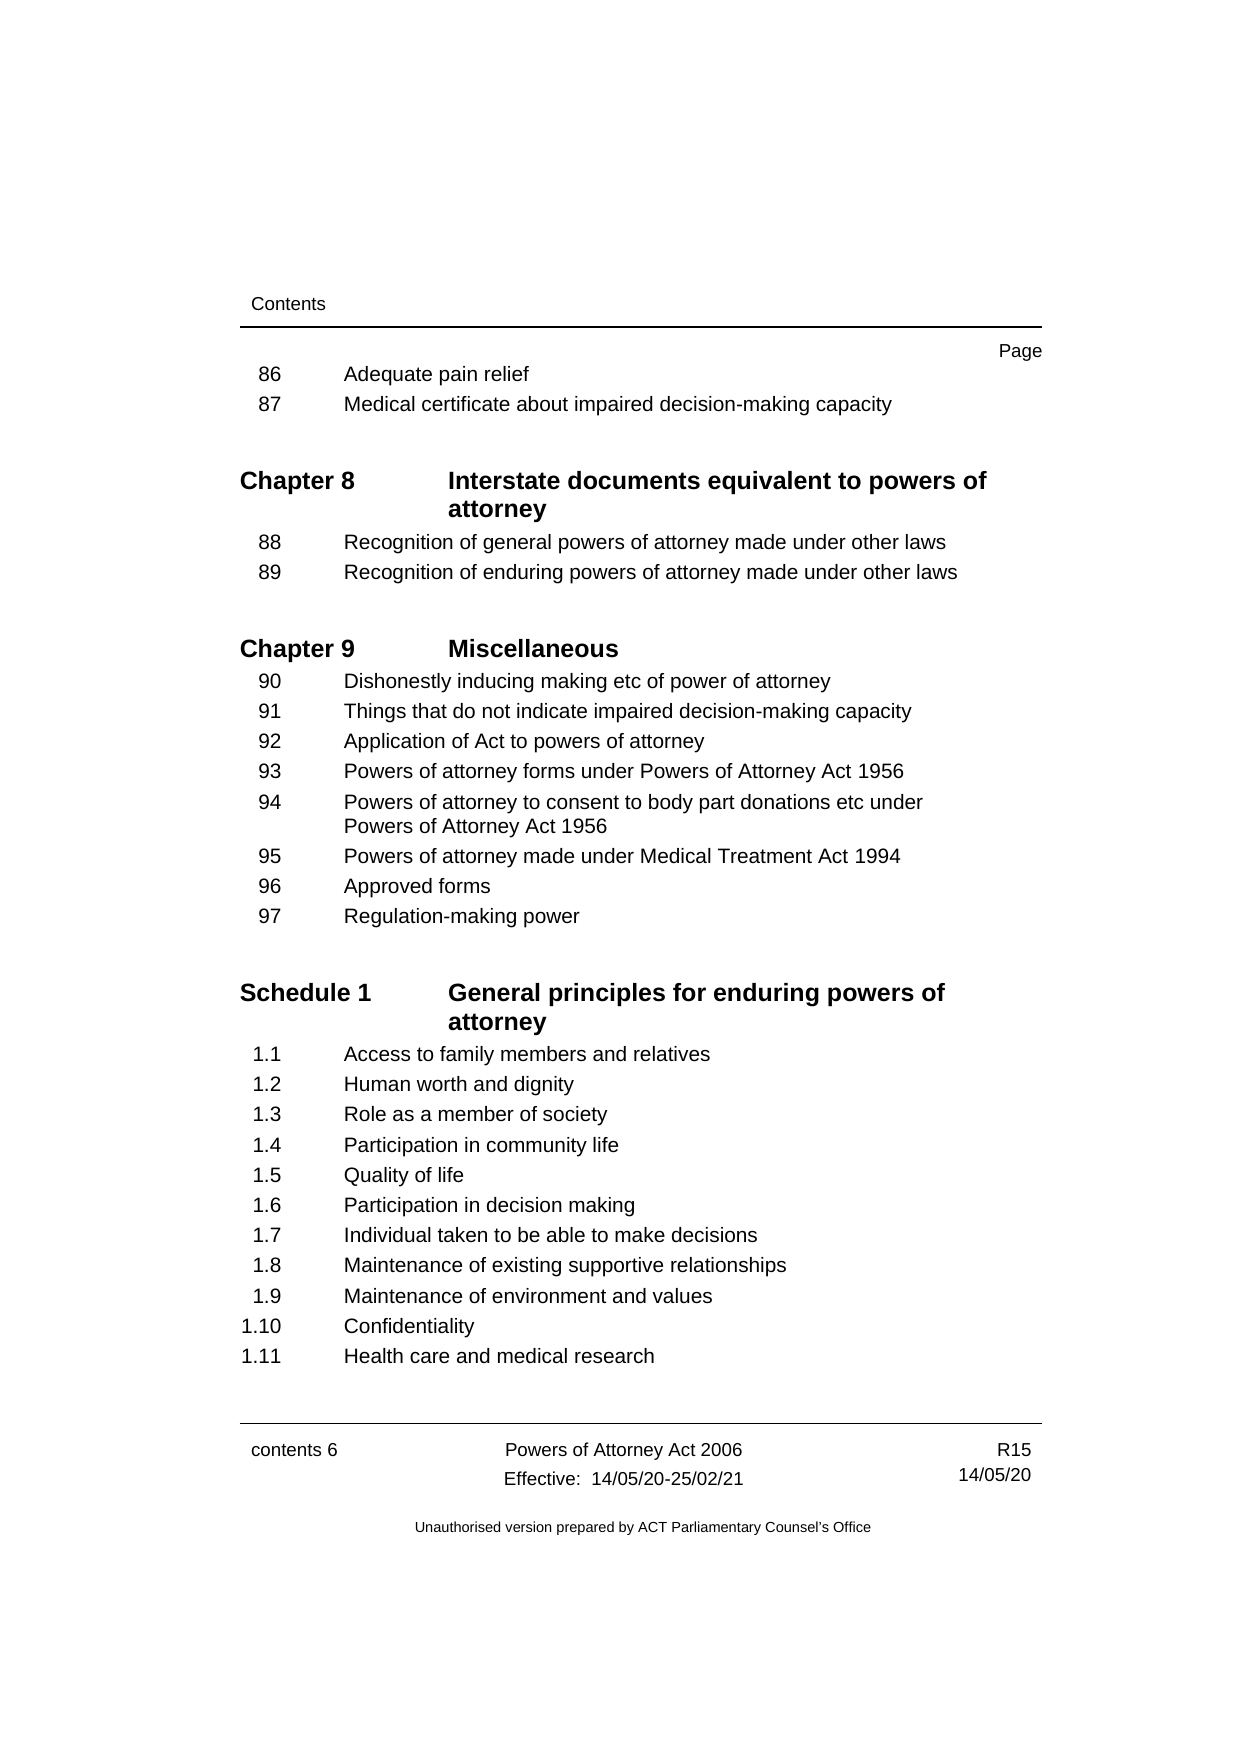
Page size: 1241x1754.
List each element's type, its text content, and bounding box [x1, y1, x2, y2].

text 1.9 Maintenance of environment and values 68 [239, 1283, 996, 1307]
text 90 Dishonestly inducing making etc of power of attorney 63 [239, 669, 996, 693]
text 86 Adequate pain relief 60 [239, 362, 996, 386]
text Schedule 1 General principles for enduring powers of attorney 66 [239, 978, 996, 1036]
text 88 Recognition of general powers of attorney made under other laws 61 [239, 529, 996, 553]
text 1.1 Access to family members and relatives 66 [239, 1042, 996, 1066]
text 95 Powers of attorney made under Medical Treatment Act 1994 65 [239, 844, 996, 868]
text 93 Powers of attorney forms under Powers of Attorney Act 1956 64 [239, 759, 996, 783]
text 87 Medical certificate about impaired decision-making capacity 60 [239, 392, 996, 416]
text 91 Things that do not indicate impaired decision-making capacity 63 [239, 699, 996, 723]
text 96 Approved forms 65 [239, 874, 996, 898]
text 89 Recognition of enduring powers of attorney made under other laws 61 [239, 560, 996, 584]
text 1.7 Individual taken to be able to make decisions 67 [239, 1223, 996, 1247]
text 97 Regulation-making power 65 [239, 904, 996, 928]
text 1.11 Health care and medical research 69 [239, 1344, 996, 1368]
text 1.3 Role as a member of society 66 [239, 1102, 996, 1126]
text 94 Powers of attorney to consent to body part donations etc under Powers of Attorney Act 1956 64 [239, 789, 996, 837]
text 1.4 Participation in community life 66 [239, 1132, 996, 1156]
text 92 Application of Act to powers of attorney 63 [239, 729, 996, 753]
text 1.2 Human worth and dignity 66 [239, 1072, 996, 1096]
text Chapter 8 Interstate documents equivalent to powers of attorney 61 [239, 466, 996, 523]
text 1.8 Maintenance of existing supportive relationships 68 [239, 1253, 996, 1277]
text Chapter 9 Miscellaneous 63 [239, 634, 996, 662]
text 1.6 Participation in decision making 67 [239, 1193, 996, 1217]
text 1.10 Confidentiality 69 [239, 1314, 996, 1338]
text 1.5 Quality of life 66 [239, 1163, 996, 1187]
